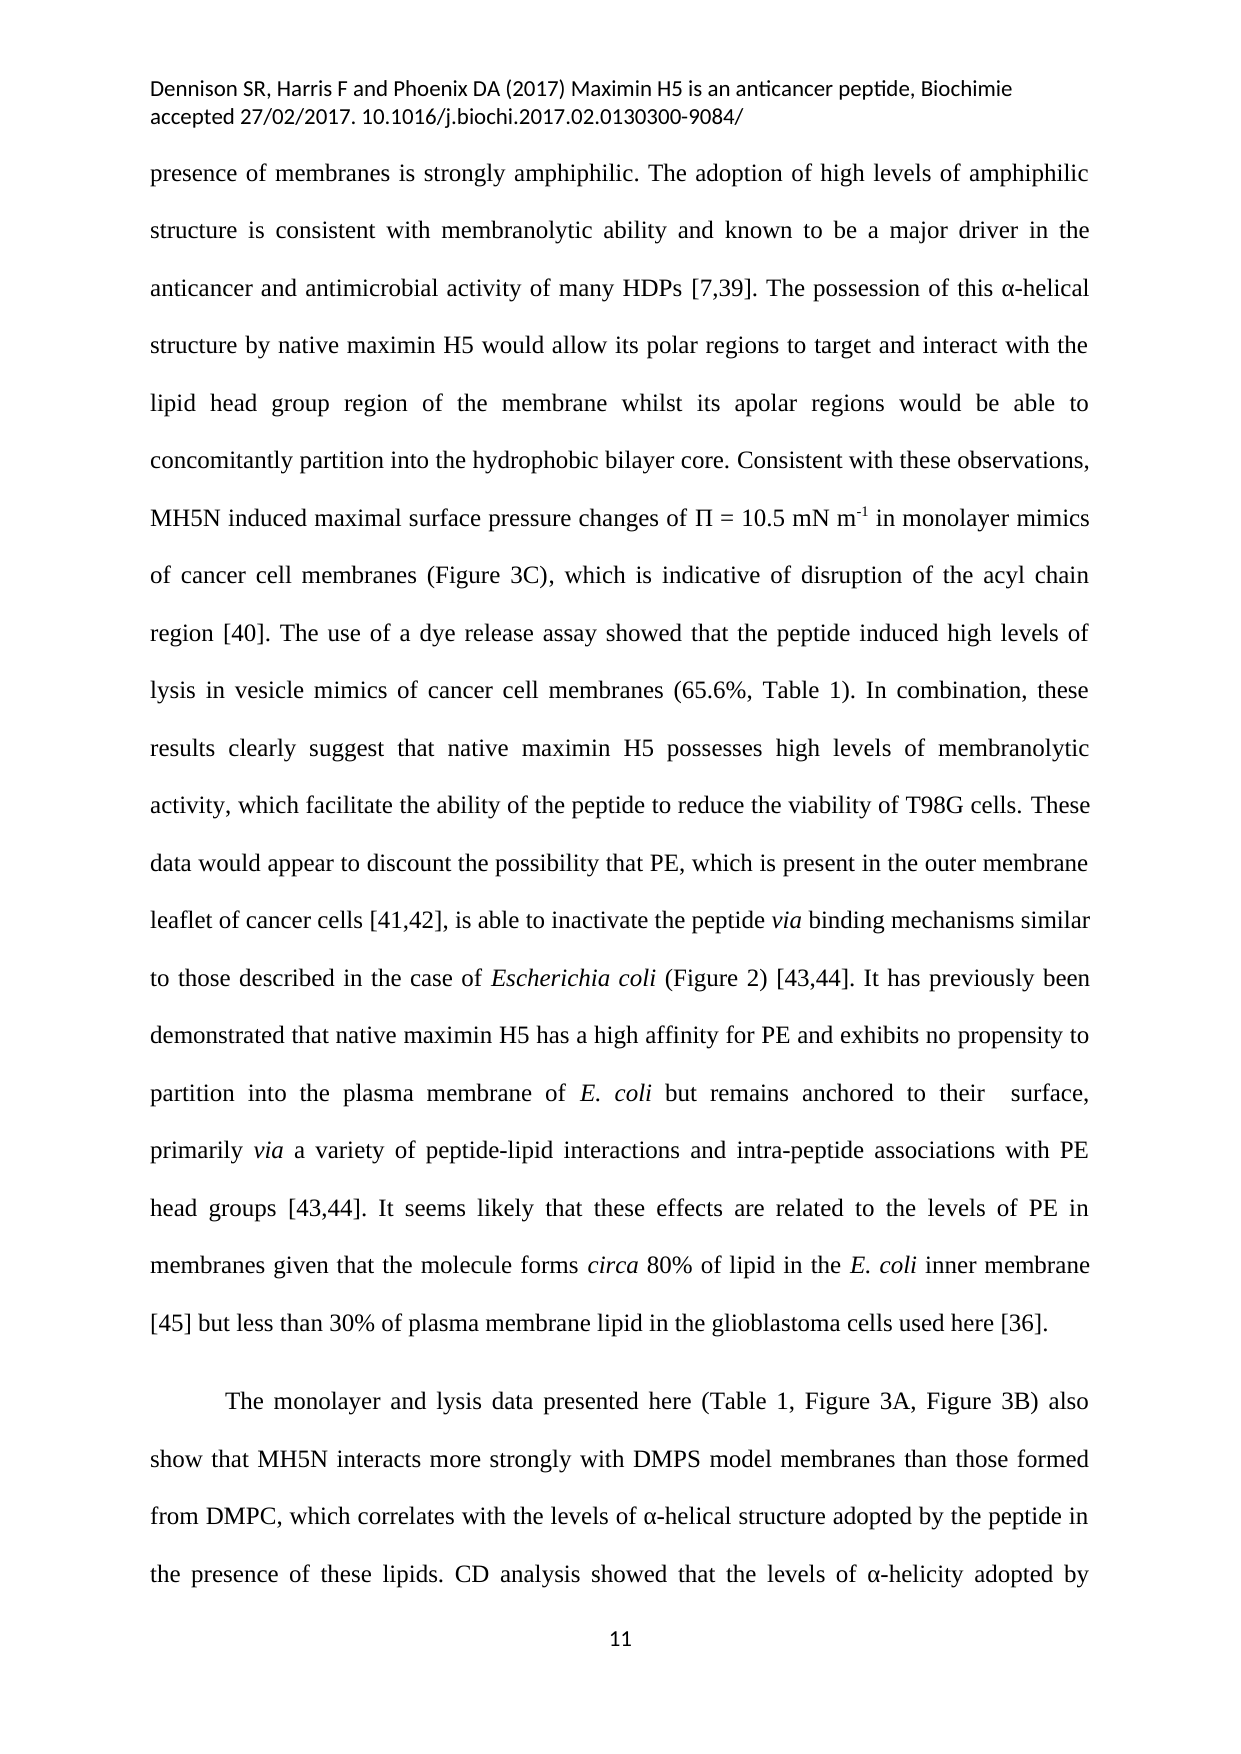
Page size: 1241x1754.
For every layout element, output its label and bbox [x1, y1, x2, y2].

text [150, 158, 1090, 1337]
text [150, 1386, 1090, 1587]
